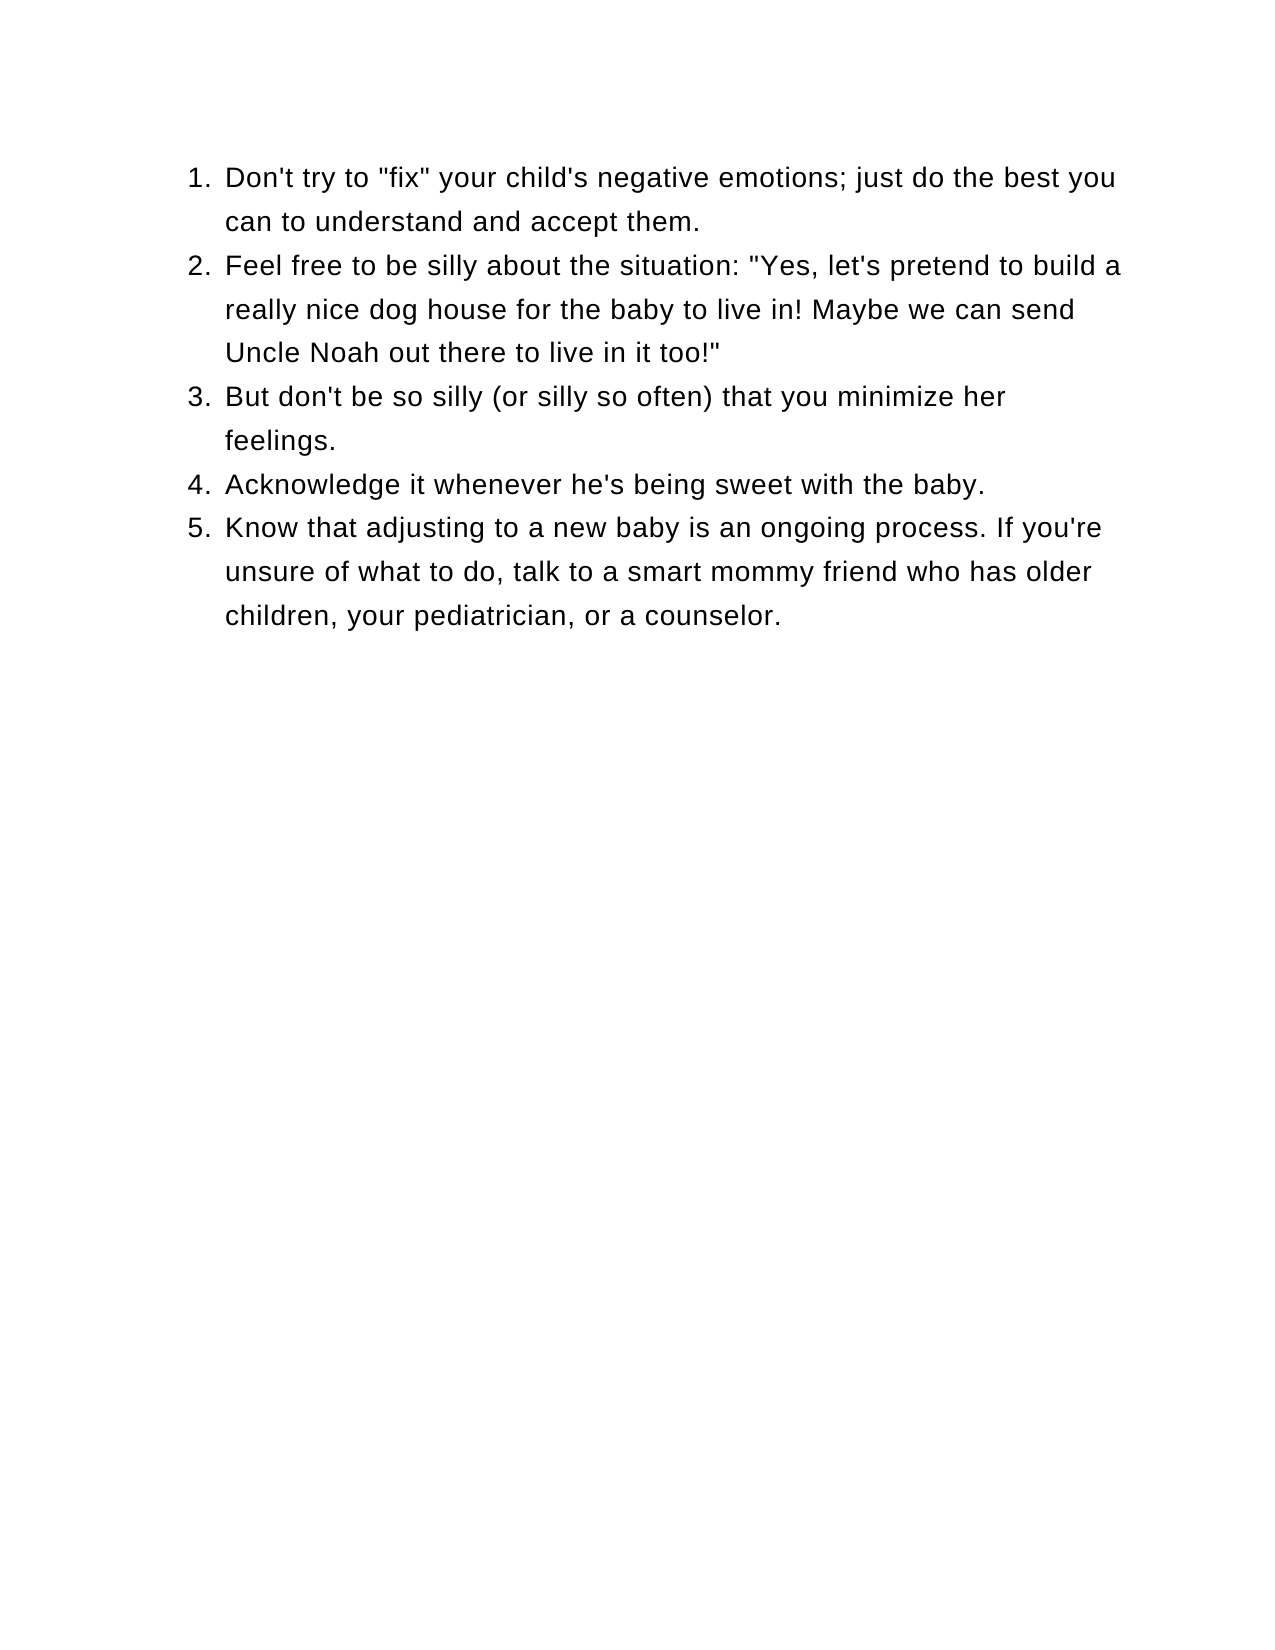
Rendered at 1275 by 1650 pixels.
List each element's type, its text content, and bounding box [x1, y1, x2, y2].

list Feel free to be silly about the situation: "Yes, let's pretend to build a really nice dog house for the baby to live in! Maybe we can send Uncle Noah out there to live in it too!" [187, 237, 1125, 369]
list Acknowledge it whenever he's being sweet with the baby. [187, 456, 1125, 500]
list Know that adjusting to a new baby is an ongoing process. If you're unsure of what to do, talk to a smart mommy friend who has older children, your pediatrician, or a counselor. [187, 500, 1125, 631]
list But don't be so silly (or silly so often) that you minimize her feelings. [187, 369, 1125, 456]
list Don't try to "fix" your child's negative emotions; just do the best you can to understand and accept them. [187, 150, 1125, 237]
